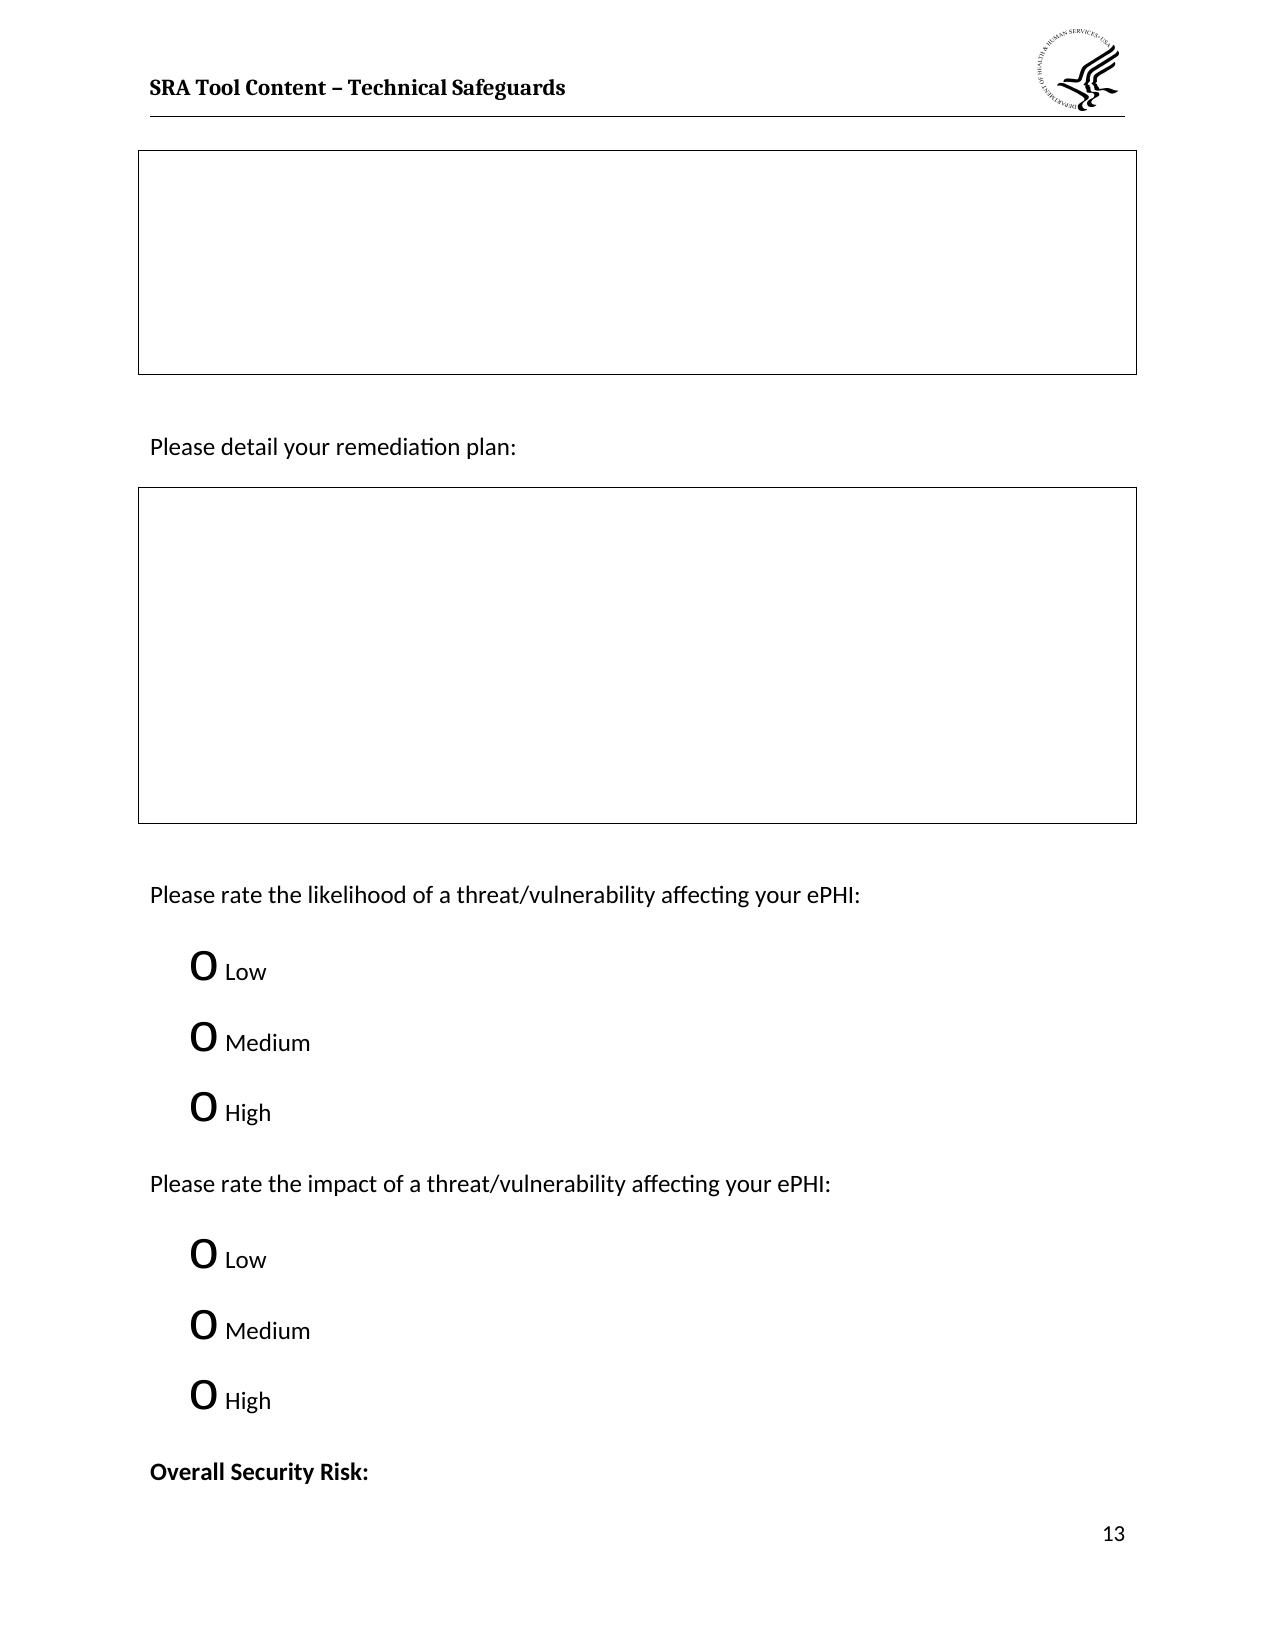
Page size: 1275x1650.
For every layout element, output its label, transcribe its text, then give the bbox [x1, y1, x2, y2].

table_header [139, 488, 1136, 823]
text Overall Security Risk: [150, 1456, 1125, 1487]
list Medium [187, 1294, 1125, 1356]
list High [187, 1365, 1125, 1426]
list Medium [187, 1006, 1125, 1067]
text Please rate the likelihood of a threat/vulnerability affecting your ePHI: [150, 879, 1125, 910]
list Low [187, 1224, 1125, 1285]
text Please rate the impact of a threat/vulnerability affecting your ePHI: [150, 1168, 1125, 1198]
list Low [187, 935, 1125, 997]
list High [187, 1076, 1125, 1138]
table_header [139, 151, 1136, 374]
text Please detail your remediation plan: [150, 431, 1125, 462]
picture [1037, 29, 1119, 111]
